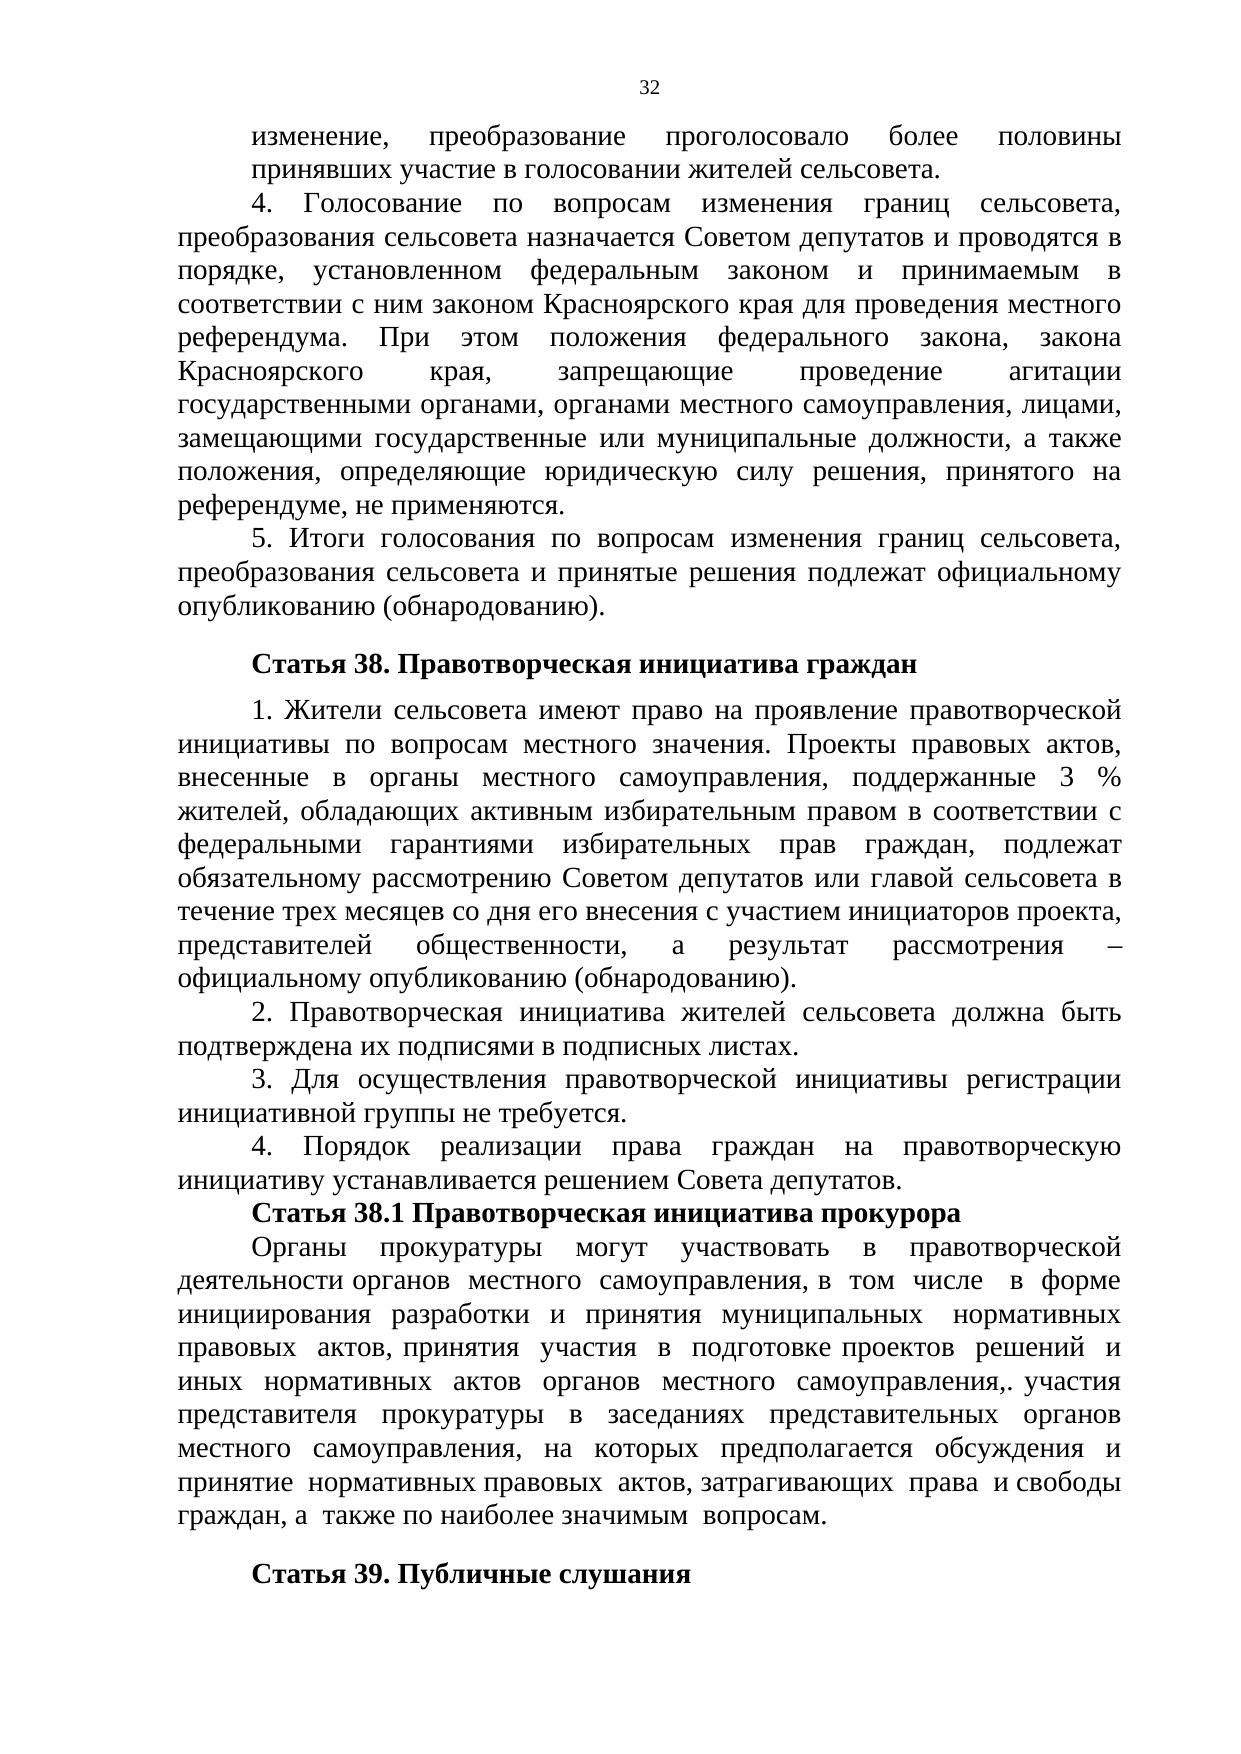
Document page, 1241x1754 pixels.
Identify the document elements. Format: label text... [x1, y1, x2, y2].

text Статья 38. Правотворческая инициатива граждан [177, 646, 1122, 680]
text 2. Правотворческая инициатива жителей сельсовета должна быть подтверждена их подписями в подписных листах. [177, 994, 1122, 1061]
text 4. Голосование по вопросам изменения границ сельсовета, преобразования сельсовета назначается Советом депутатов и проводятся в порядке, установленном федеральным законом и принимаемым в соответствии с ним законом Красноярского края для проведения местного референдума. При этом положения федерального закона, закона Красноярского края, запрещающие проведение агитации государственными органами, органами местного самоуправления, лицами, замещающими государственные или муниципальные должности, а также положения, определяющие юридическую силу решения, принятого на референдуме, не применяются. [177, 185, 1122, 521]
text 3. Для осуществления правотворческой инициативы регистрации инициативной группы не требуется. [177, 1061, 1122, 1128]
text Органы прокуратуры могут участвовать в правотворческой деятельности органов местного самоуправления, в том числе в форме инициирования разработки и принятия муниципальных нормативных правовых актов, принятия участия в подготовке проектов решений и иных нормативных актов органов местного самоуправления,. участия представителя прокуратуры в заседаниях представительных органов местного самоуправления, на которых предполагается обсуждения и принятие нормативных правовых актов, затрагивающих права и свободы граждан, а также по наиболее значимым вопросам. [177, 1229, 1122, 1531]
text 1. Жители сельсовета имеют право на проявление правотворческой инициативы по вопросам местного значения. Проекты правовых актов, внесенные в органы местного самоуправления, поддержанные 3 % жителей, обладающих активным избирательным правом в соответствии с федеральными гарантиями избирательных прав граждан, подлежат обязательному рассмотрению Советом депутатов или главой сельсовета в течение трех месяцев со дня его внесения с участием инициаторов проекта, представителей общественности, а результат рассмотрения – официальному опубликованию (обнародованию). [177, 692, 1123, 994]
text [251, 118, 1122, 185]
text 4. Порядок реализации права граждан на правотворческую инициативу устанавливается решением Совета депутатов. [177, 1128, 1122, 1195]
text Статья 39. Публичные слушания [177, 1556, 1122, 1589]
text 5. Итоги голосования по вопросам изменения границ сельсовета, преобразования сельсовета и принятые решения подлежат официальному опубликованию (обнародованию). [177, 521, 1122, 621]
text Статья 38.1 Правотворческая инициатива прокурора [177, 1195, 1122, 1229]
